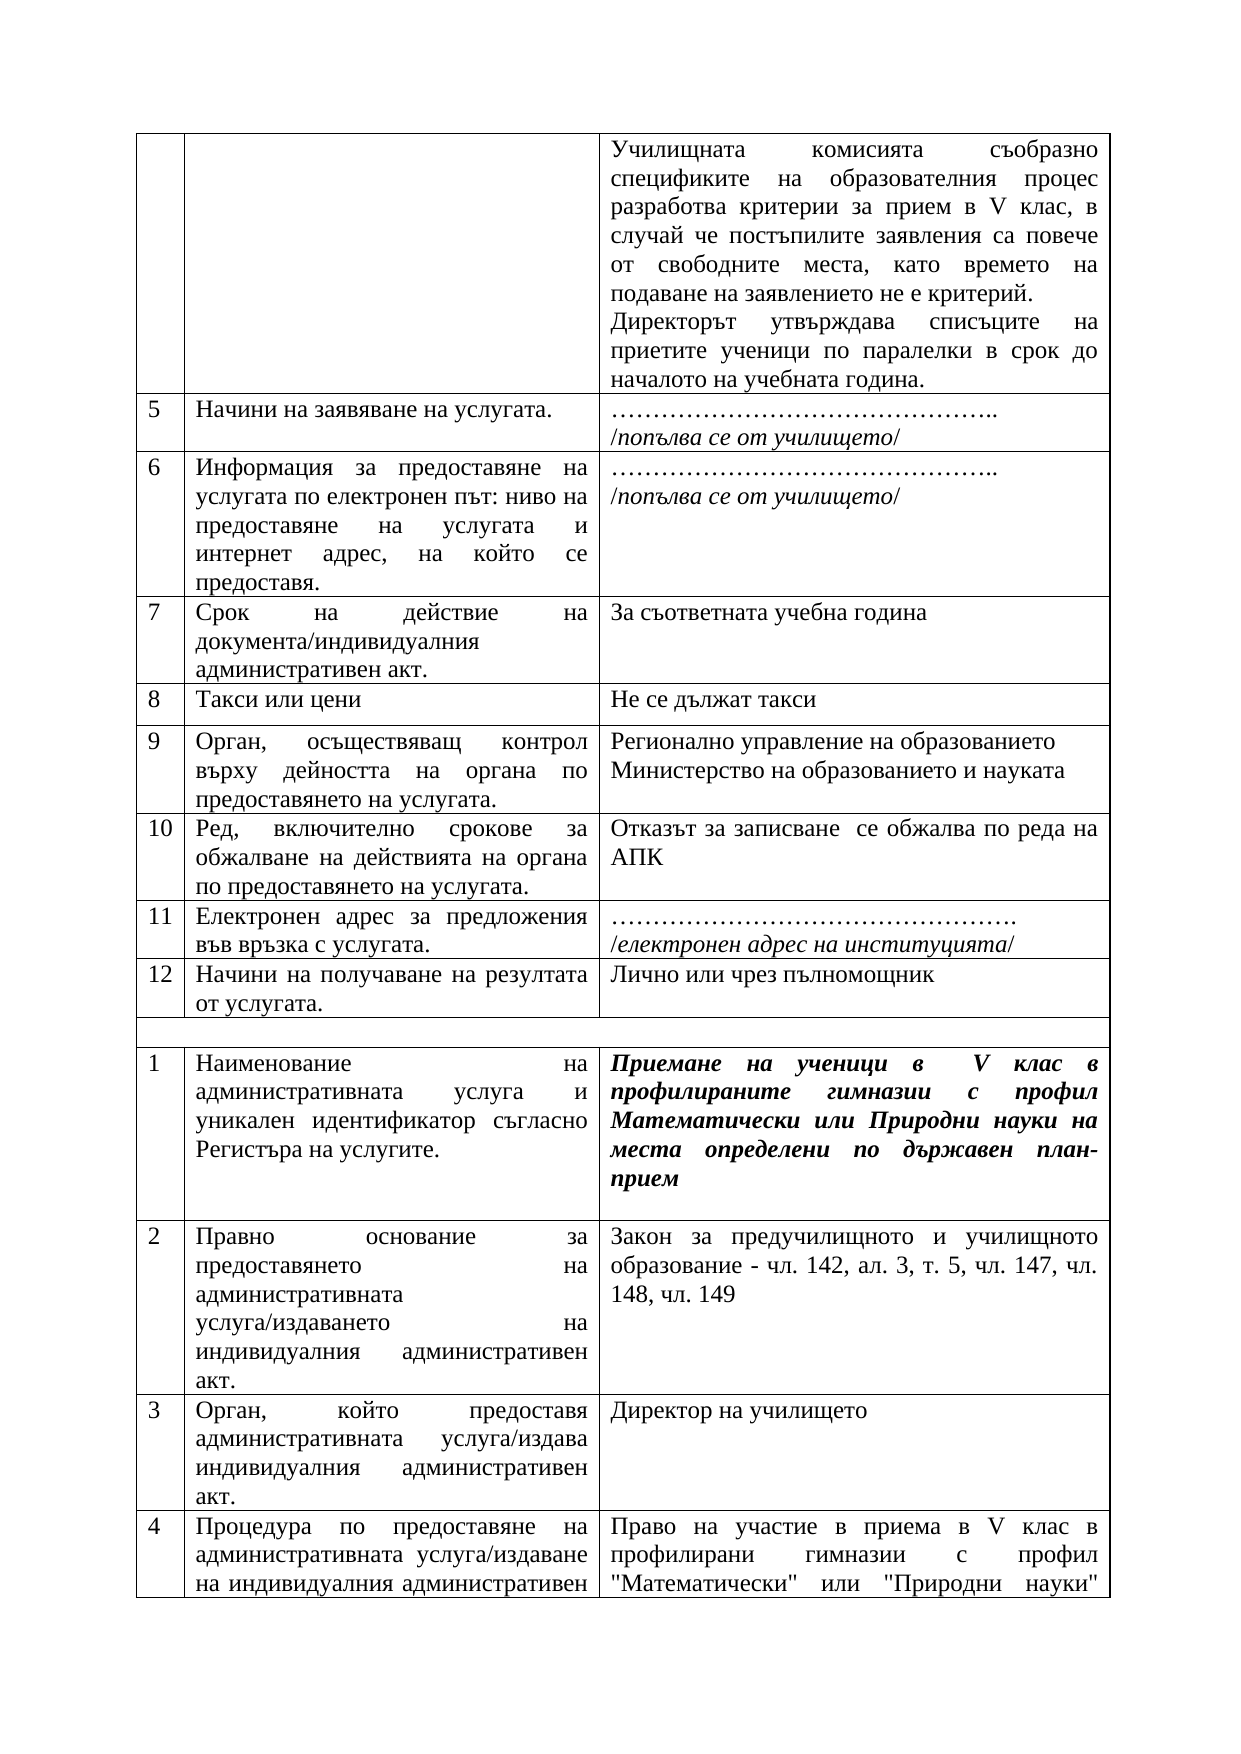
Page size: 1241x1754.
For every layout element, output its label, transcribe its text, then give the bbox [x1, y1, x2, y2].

table_cell Начини на получаване на резултата от услугата. [185, 959, 599, 1017]
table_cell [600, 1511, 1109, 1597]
table_cell Регионално управление на образованието Министерство на образованието и науката [600, 726, 1109, 812]
table_cell Орган, който предоставя административната услуга/издава индивидуалния административен акт. [185, 1395, 599, 1510]
table_cell 8 [137, 684, 184, 725]
table_cell Лично или чрез пълномощник [600, 959, 1109, 1017]
table_cell 5 [137, 394, 184, 451]
table_cell …………………………………………. /електронен адрес на институцията/ [600, 901, 1109, 958]
table_cell 6 [137, 452, 184, 596]
table_cell 11 [137, 901, 184, 958]
table_cell Правно основание за предоставянето на административната услуга/издаването на индивидуалния административен акт. [185, 1221, 599, 1394]
table_cell 10 [137, 814, 184, 900]
table_cell Електронен адрес за предложения във връзка с услугата. [185, 901, 599, 958]
table_cell 7 [137, 597, 184, 683]
table_cell Информация за предоставяне на услугата по електронен път: ниво на предоставяне на услугата и интернет адрес, на който се предоставя. [185, 452, 599, 596]
table_cell Такси или цени [185, 684, 599, 725]
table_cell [185, 1511, 599, 1597]
table_cell Директор на училището [600, 1395, 1109, 1510]
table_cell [185, 134, 599, 393]
table_cell Орган, осъществяващ контрол върху дейността на органа по предоставянето на услугата. [185, 726, 599, 812]
table_cell 12 [137, 959, 184, 1017]
table_cell Ред, включително срокове за обжалване на действията на органа по предоставянето на услугата. [185, 814, 599, 900]
table_cell 9 [137, 726, 184, 812]
table_cell 3 [137, 1395, 184, 1510]
table_cell Отказът за записване се обжалва по реда на АПК [600, 814, 1109, 900]
table_cell [137, 1018, 1109, 1047]
table_cell ……………………………………….. /попълва се от училището/ [600, 394, 1109, 451]
table_cell 4 [137, 134, 184, 393]
table_cell 1 [137, 1048, 184, 1220]
table_cell Закон за предучилищното и училищното образование - чл. 142, ал. 3, т. 5, чл. 147, чл. 148, чл. 149 [600, 1221, 1109, 1394]
table_cell Приемане на ученици в V клас в профилираните гимназии с профил Математически или Природни науки на места определени по държавен план-прием [600, 1048, 1109, 1220]
table_cell 4 [137, 1511, 184, 1597]
table_cell За съответната учебна година [600, 597, 1109, 683]
table_cell Начини на заявяване на услугата. [185, 394, 599, 451]
table_cell Срок на действие на документа/индивидуалния административен акт. [185, 597, 599, 683]
table_cell Не се дължат такси [600, 684, 1109, 725]
table_cell ……………………………………….. /попълва се от училището/ [600, 452, 1109, 596]
table_cell Наименование на административната услуга и уникален идентификатор съгласно Регистъра на услугите. [185, 1048, 599, 1220]
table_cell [600, 134, 1109, 393]
table_cell 2 [137, 1221, 184, 1394]
